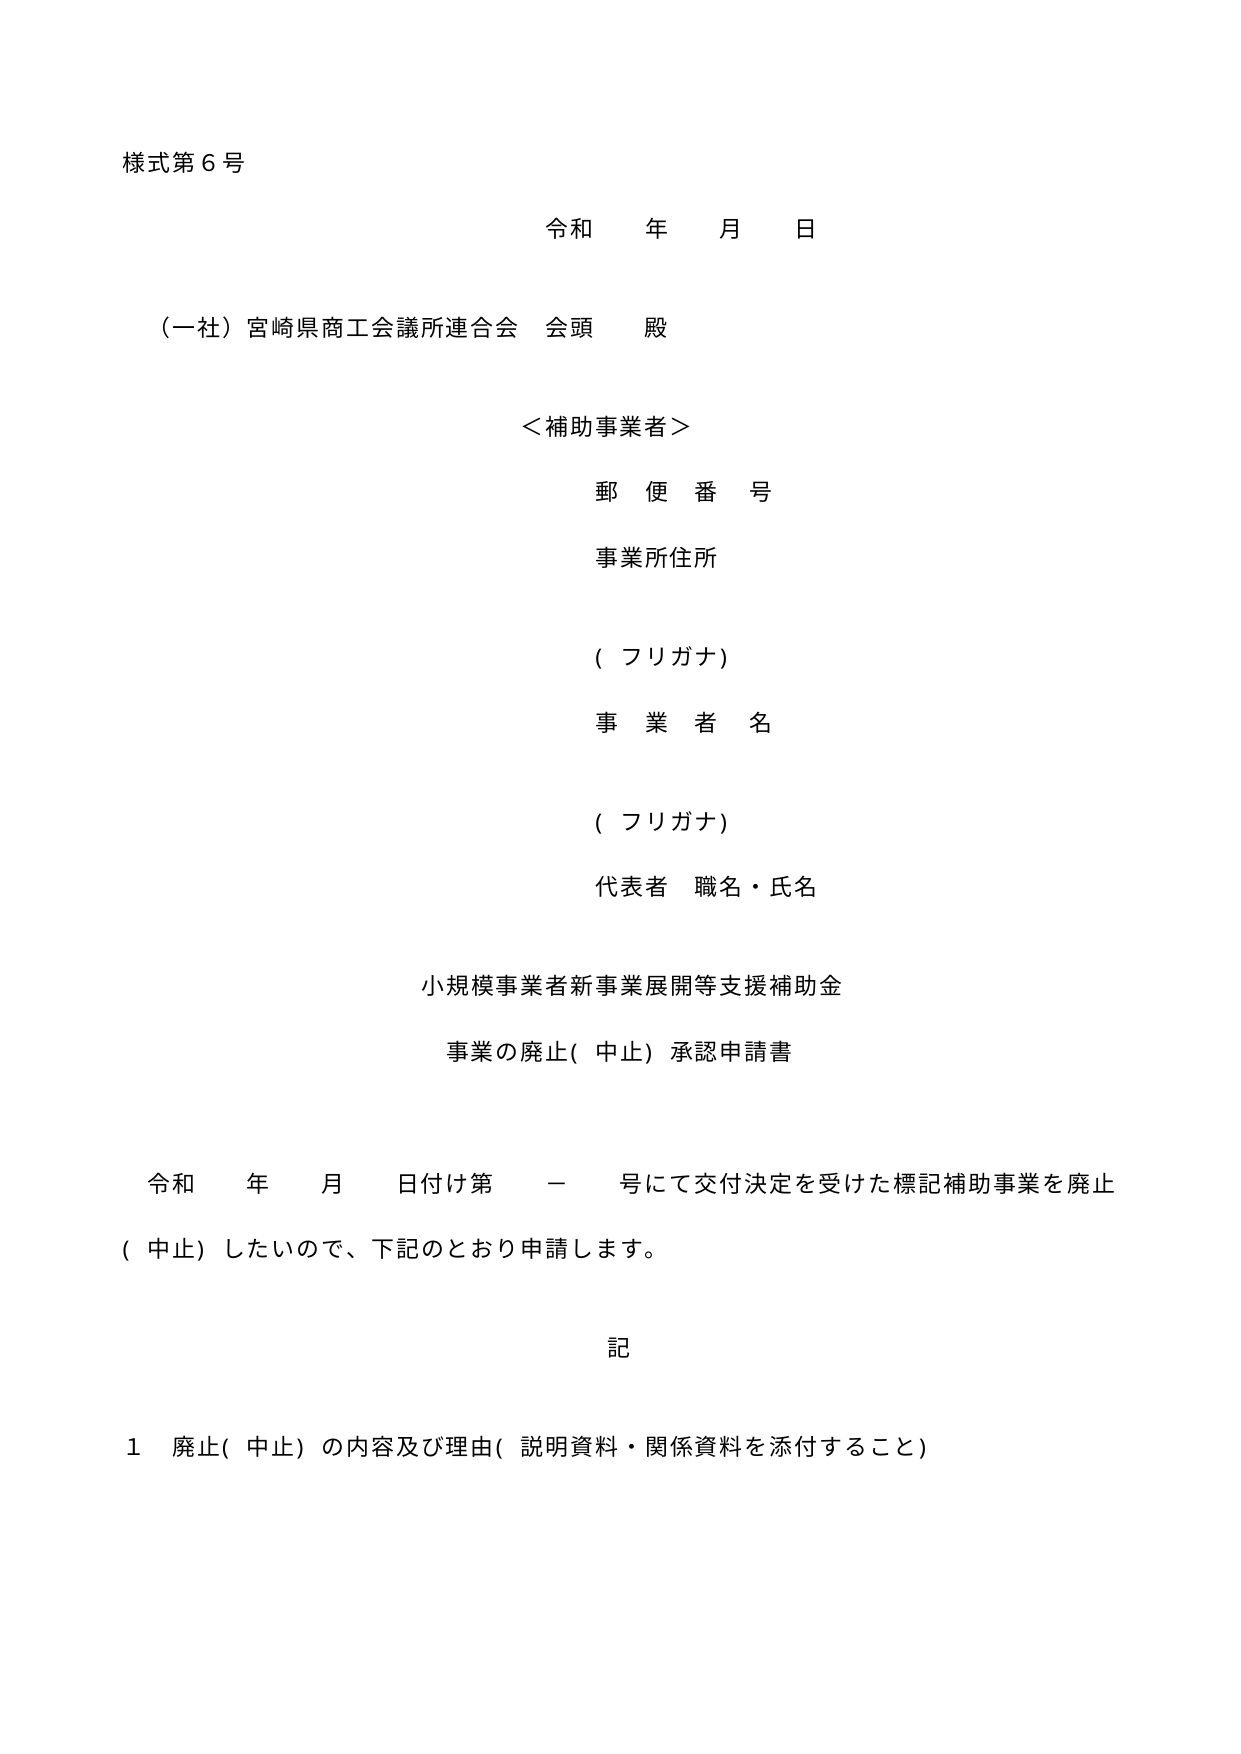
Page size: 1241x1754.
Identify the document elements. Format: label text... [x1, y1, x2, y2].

text (フリガナ) [122, 623, 1118, 688]
text (フリガナ) [122, 787, 1118, 853]
text 記 [122, 1314, 1118, 1380]
text 事業の廃止(中止)承認申請書 [122, 1018, 1118, 1083]
text 事業者名 [122, 688, 1118, 754]
text １ 廃止(中止)の内容及び理由(説明資料・関係資料を添付すること) [122, 1413, 1118, 1478]
text 小規模事業者新事業展開等支援補助金 [122, 952, 1118, 1018]
text 様式第６号 [122, 129, 1118, 195]
text 令和 年 月 日付け第 － 号にて交付決定を受けた標記補助事業を廃止(中止)したいので、下記のとおり申請します。 [122, 1149, 1118, 1281]
text 令和 年 月 日 [122, 195, 1118, 261]
text （一社）宮崎県商工会議所連合会 会頭 殿 [122, 293, 1118, 359]
text 代表者 職名・氏名 [122, 853, 1118, 919]
text 事業所住所 [122, 524, 1118, 590]
text ＜補助事業者＞ [122, 392, 1118, 458]
text 郵便番号 [122, 458, 1118, 524]
